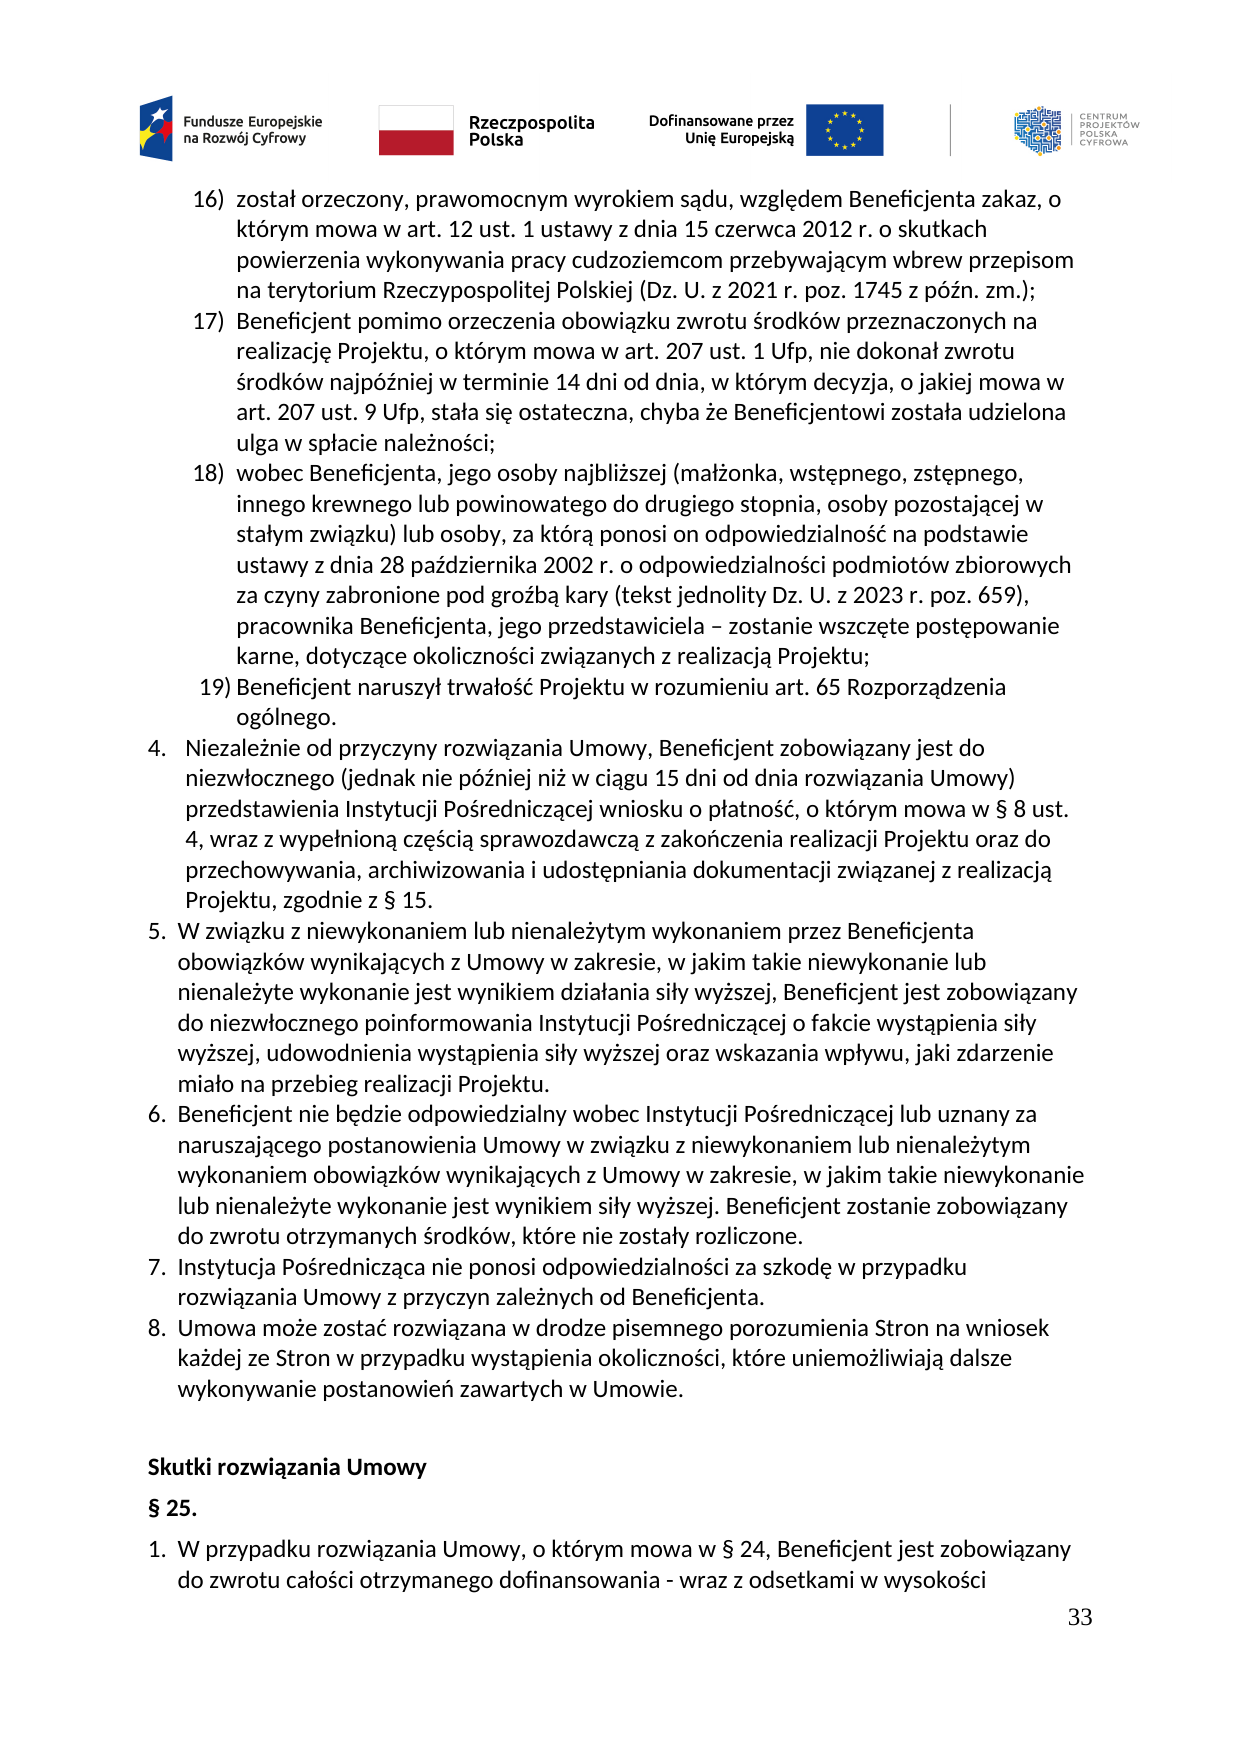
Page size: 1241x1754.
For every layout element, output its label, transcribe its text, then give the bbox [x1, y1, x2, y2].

list Beneficjent nie będzie odpowiedzialny wobec Instytucji Pośredniczącej lub uznany za naruszającego postanowienia Umowy w związku z niewykonaniem lub nienależytym wykonaniem obowiązków wynikających z Umowy w zakresie, w jakim takie niewykonanie lub nienależyte wykonanie jest wynikiem siły wyższej. Beneficjent zostanie zobowiązany do zwrotu otrzymanych środków, które nie zostały rozliczone. [148, 1098, 1093, 1251]
list Umowa może zostać rozwiązana w drodze pisemnego porozumienia Stron na wniosek każdej ze Stron w przypadku wystąpienia okoliczności, które uniemożliwiają dalsze wykonywanie postanowień zawartych w Umowie. [148, 1312, 1093, 1403]
list W związku z niewykonaniem lub nienależytym wykonaniem przez Beneficjenta obowiązków wynikających z Umowy w zakresie, w jakim takie niewykonanie lub nienależyte wykonanie jest wynikiem działania siły wyższej, Beneficjent jest zobowiązany do niezwłocznego poinformowania Instytucji Pośredniczącej o fakcie wystąpienia siły wyższej, udowodnienia wystąpienia siły wyższej oraz wskazania wpływu, jaki zdarzenie miało na przebieg realizacji Projektu. [148, 915, 1093, 1098]
list Beneficjent pomimo orzeczenia obowiązku zwrotu środków przeznaczonych na realizację Projektu, o którym mowa w art. 207 ust. 1 Ufp, nie dokonał zwrotu środków najpóźniej w terminie 14 dni od dnia, w którym decyzja, o jakiej mowa w art. 207 ust. 9 Ufp, stała się ostateczna, chyba że Beneficjentowi została udzielona ulga w spłacie należności; [192, 305, 1093, 457]
text Skutki rozwiązania Umowy [148, 1451, 1093, 1482]
list Instytucja Pośrednicząca nie ponosi odpowiedzialności za szkodę w przypadku rozwiązania Umowy z przyczyn zależnych od Beneficjenta. [148, 1251, 1093, 1312]
list Beneficjent naruszył trwałość Projektu w rozumieniu art. 65 Rozporządzenia ogólnego. [199, 671, 1093, 732]
picture [118, 73, 1172, 183]
list wobec Beneficjenta, jego osoby najbliższej (małżonka, wstępnego, zstępnego, innego krewnego lub powinowatego do drugiego stopnia, osoby pozostającej w stałym związku) lub osoby, za którą ponosi on odpowiedzialność na podstawie ustawy z dnia 28 października 2002 r. o odpowiedzialności podmiotów zbiorowych za czyny zabronione pod groźbą kary (tekst jednolity Dz. U. z 2023 r. poz. 659), pracownika Beneficjenta, jego przedstawiciela – zostanie wszczęte postępowanie karne, dotyczące okoliczności związanych z realizacją Projektu; [192, 457, 1093, 671]
list został orzeczony, prawomocnym wyrokiem sądu, względem Beneficjenta zakaz, o którym mowa w art. 12 ust. 1 ustawy z dnia 15 czerwca 2012 r. o skutkach powierzenia wykonywania pracy cudzoziemcom przebywającym wbrew przepisom na terytorium Rzeczypospolitej Polskiej (Dz. U. z 2021 r. poz. 1745 z późn. zm.); [192, 183, 1093, 305]
list Niezależnie od przyczyny rozwiązania Umowy, Beneficjent zobowiązany jest do niezwłocznego (jednak nie później niż w ciągu 15 dni od dnia rozwiązania Umowy) przedstawienia Instytucji Pośredniczącej wniosku o płatność, o którym mowa w § 8 ust. 4, wraz z wypełnioną częścią sprawozdawczą z zakończenia realizacji Projektu oraz do przechowywania, archiwizowania i udostępniania dokumentacji związanej z realizacją Projektu, zgodnie z § 15. [148, 732, 1093, 915]
text § 25. [148, 1492, 1093, 1523]
